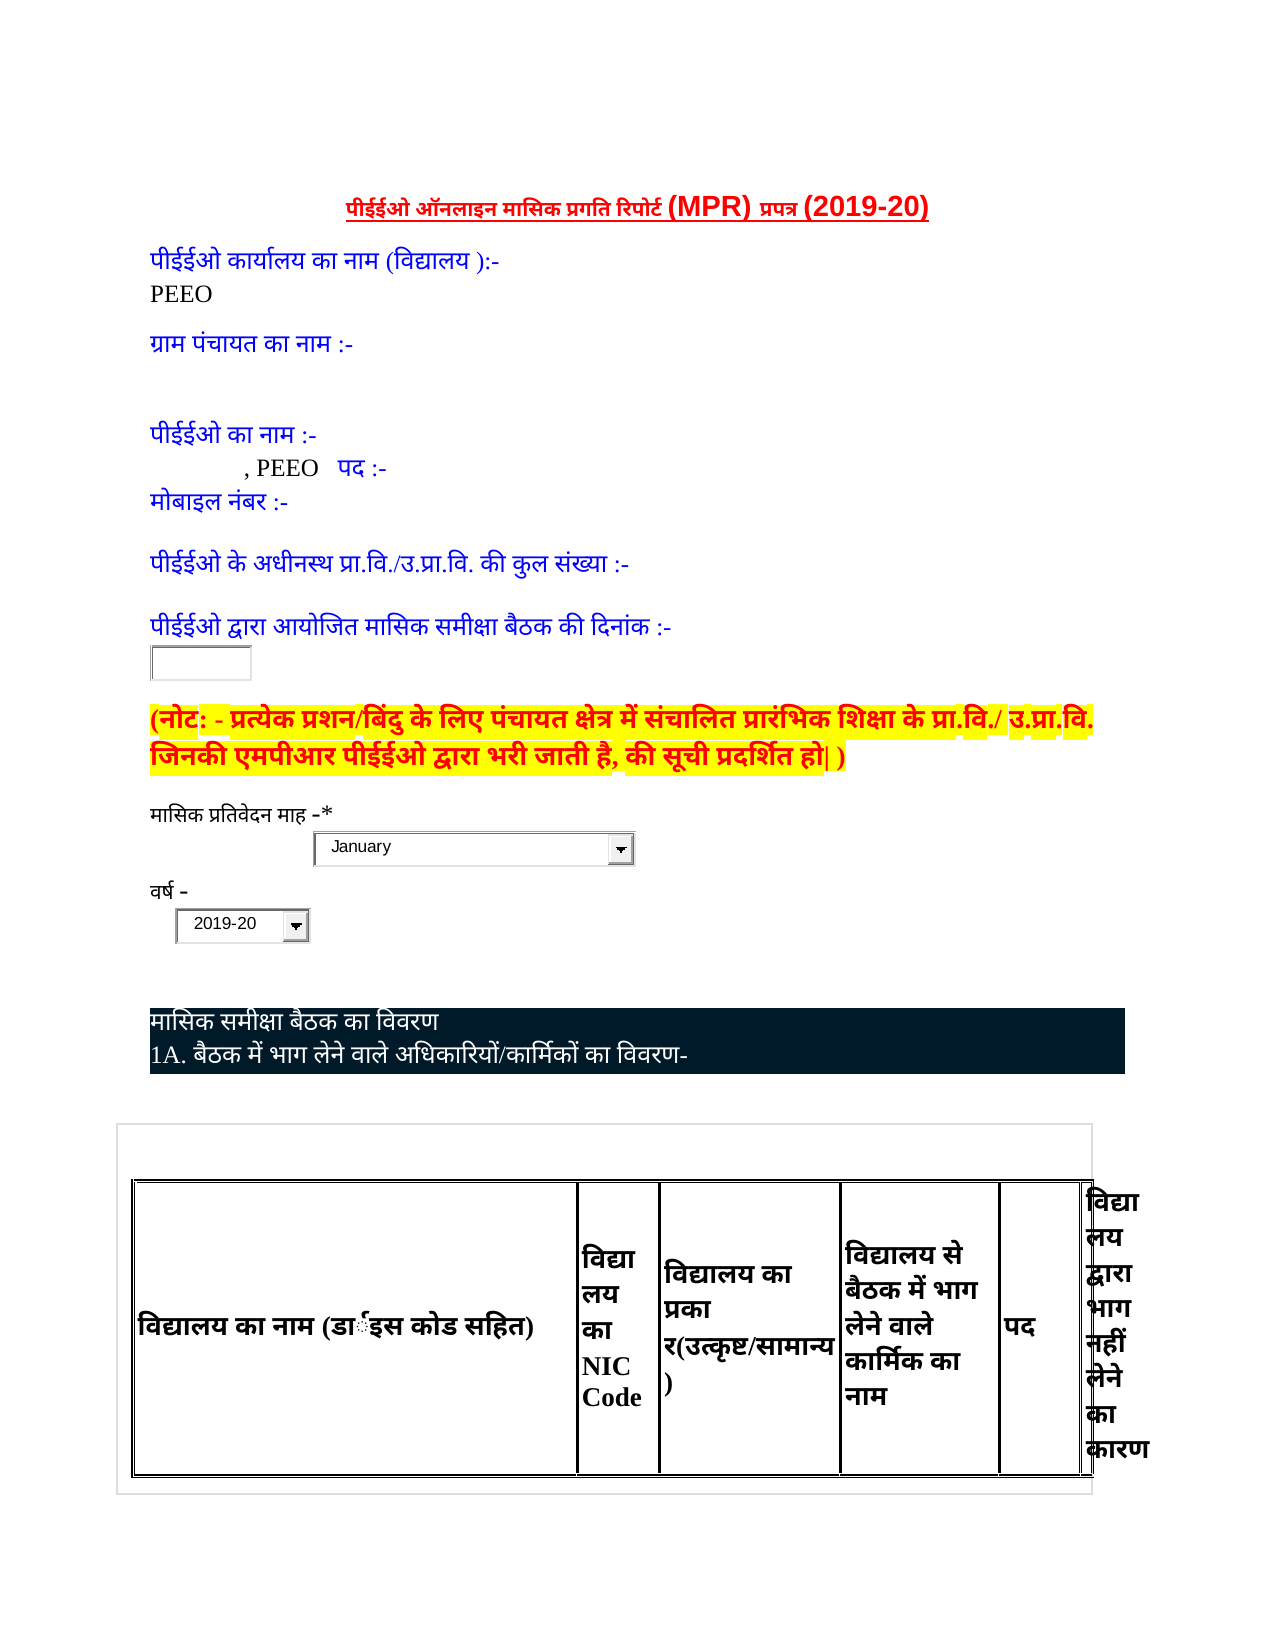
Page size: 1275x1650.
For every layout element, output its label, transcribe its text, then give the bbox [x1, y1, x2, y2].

text पीईईओ कार्यालय का नाम (विद्यालय ):- [150, 246, 1125, 279]
text वर्ष - [150, 874, 1125, 908]
text 1A. बैठक में भाग लेने वाले अधिकारियों/कार्मिकों का विवरण- [150, 1040, 1125, 1074]
text मोबाइल नंबर :- [150, 487, 1125, 521]
text (नोट: - प्रत्येक प्रशन/बिंदु के लिए पंचायत क्षेत्र में संचालित प्रारंभिक शिक्षा के प्रा.वि./ उ.प्रा.वि. जिनकी एमपीआर पीईईओ द्वारा भरी जाती है, की सूची प्रदर्शित हो| ) [150, 703, 1125, 776]
text पीईईओ का नाम :- [150, 420, 1125, 453]
text पीईईओ के अधीनस्थ प्रा.वि./उ.प्रा.वि. की कुल संख्या :- [150, 549, 1125, 583]
text , PEEO पद :- [150, 453, 1125, 487]
table_header [118, 1125, 1091, 1493]
text पीईईओ ऑनलाइन मासिक प्रगति रिपोर्ट (MPR) प्रपत्र (2019-20) [150, 189, 1125, 225]
text पीईईओ द्वारा आयोजित मासिक समीक्षा बैठक की दिनांक :- [150, 612, 1125, 645]
text PEEO [150, 279, 1125, 308]
text मासिक प्रतिवेदन माह -* [150, 797, 1125, 831]
text मासिक समीक्षा बैठक का विवरण [150, 1008, 1125, 1040]
text ग्राम पंचायत का नाम :- [150, 329, 1125, 362]
